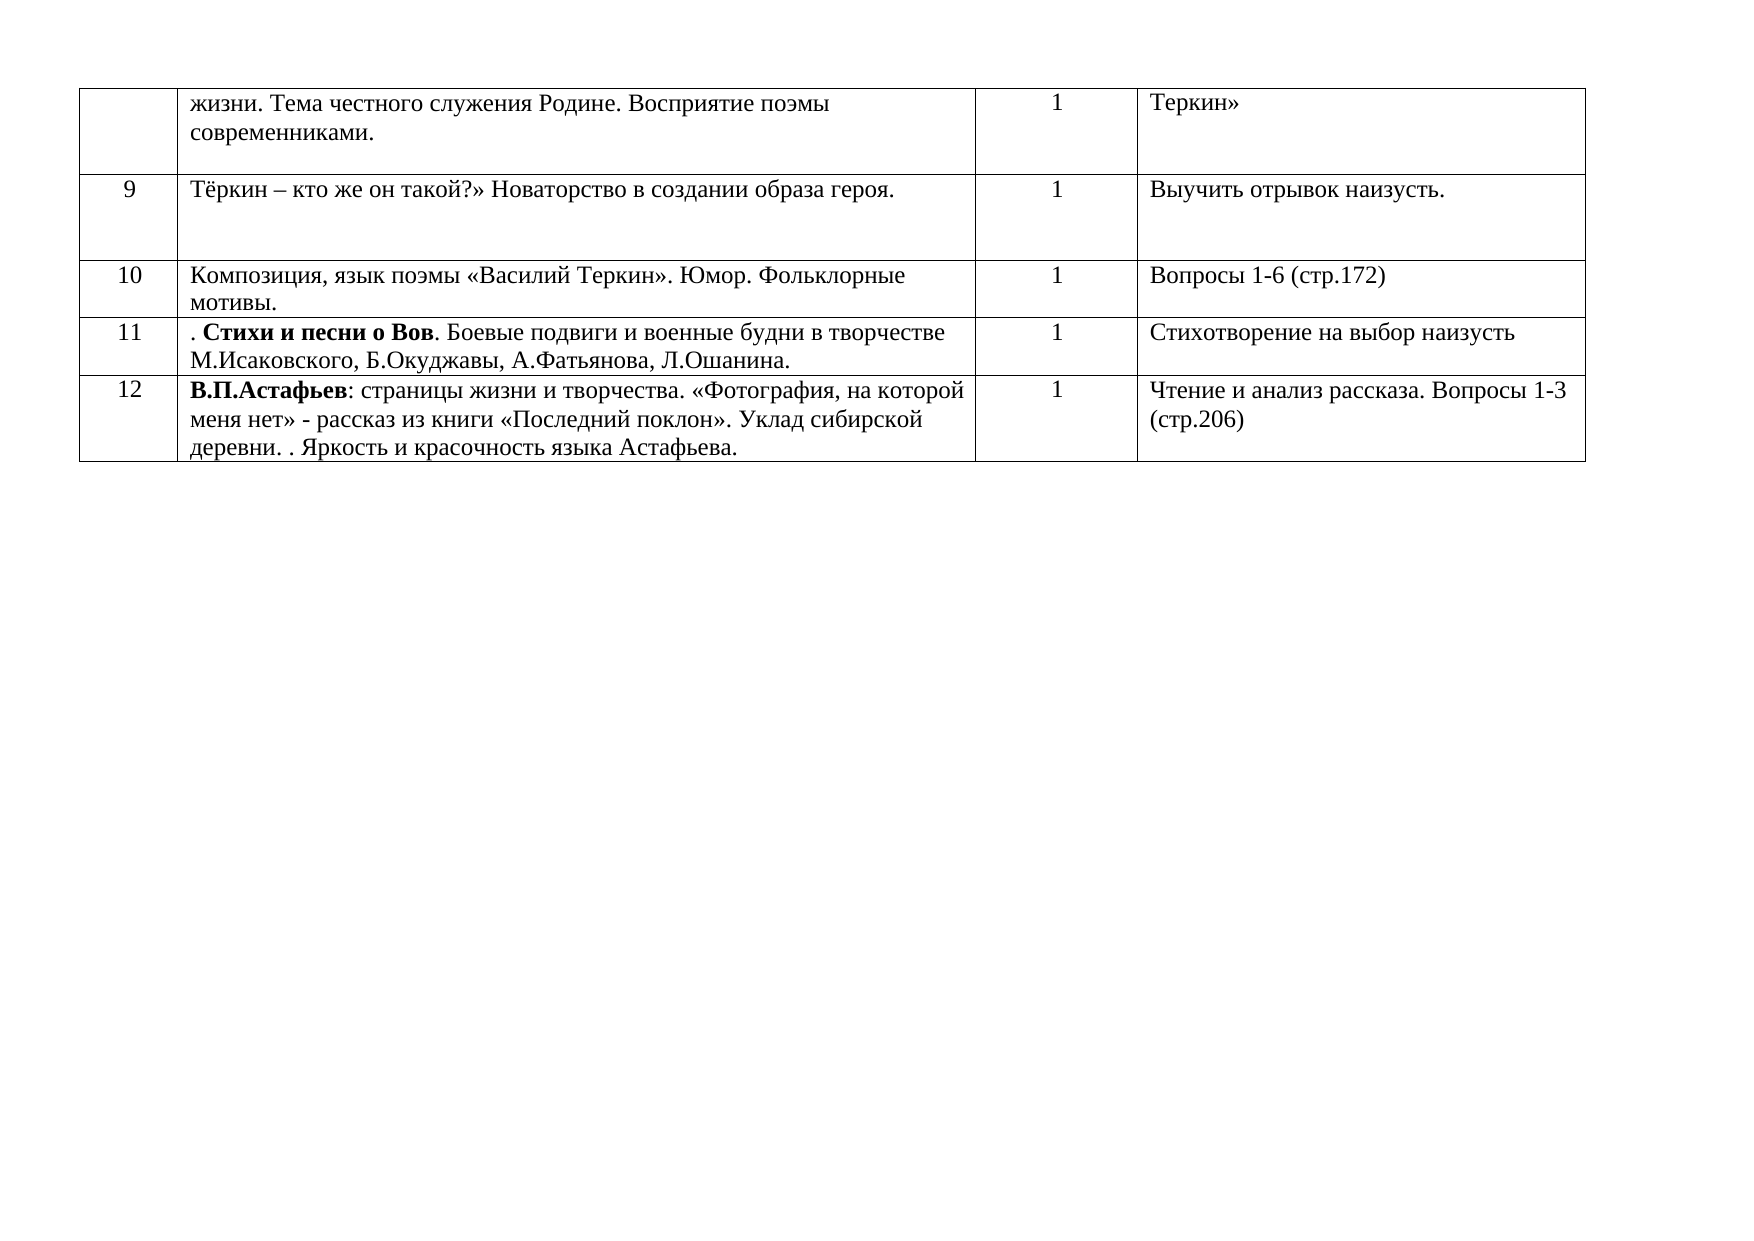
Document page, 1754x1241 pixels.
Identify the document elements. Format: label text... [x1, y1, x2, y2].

table_cell Тёркин – кто же он такой?» Новаторство в создании образа героя. [178, 175, 975, 260]
table_cell Стихотворение на выбор наизусть [1138, 318, 1585, 374]
table_cell 1 [976, 175, 1137, 260]
table_cell 1 [976, 376, 1137, 461]
table_cell Вопросы 1-6 (стр.172) [1138, 261, 1585, 317]
table_cell 1 [976, 261, 1137, 317]
table_header 1 [976, 89, 1137, 174]
table_cell Выучить отрывок наизусть. [1138, 175, 1585, 260]
table_cell Композиция, язык поэмы «Василий Теркин». Юмор. Фольклорные мотивы. [178, 261, 975, 317]
table_cell 1 [976, 318, 1137, 374]
table_cell 9 [80, 175, 177, 260]
table_cell В.П.Астафьев: страницы жизни и творчества. «Фотография, на которой меня нет» - рассказ из книги «Последний поклон». Уклад сибирской деревни. . Яркость и красочность языка Астафьева. [178, 376, 975, 461]
table_header [80, 89, 177, 174]
table_cell 12 [80, 376, 177, 461]
table_header Теркин» [1138, 89, 1585, 174]
table_cell 10 [80, 261, 177, 317]
table_cell 11 [80, 318, 177, 374]
table_cell Чтение и анализ рассказа. Вопросы 1-3 (стр.206) [1138, 376, 1585, 461]
table_cell . Стихи и песни о Вов. Боевые подвиги и военные будни в творчестве М.Исаковского, Б.Окуджавы, А.Фатьянова, Л.Ошанина. [178, 318, 975, 374]
table_header жизни. Тема честного служения Родине. Восприятие поэмы современниками. [178, 89, 975, 174]
